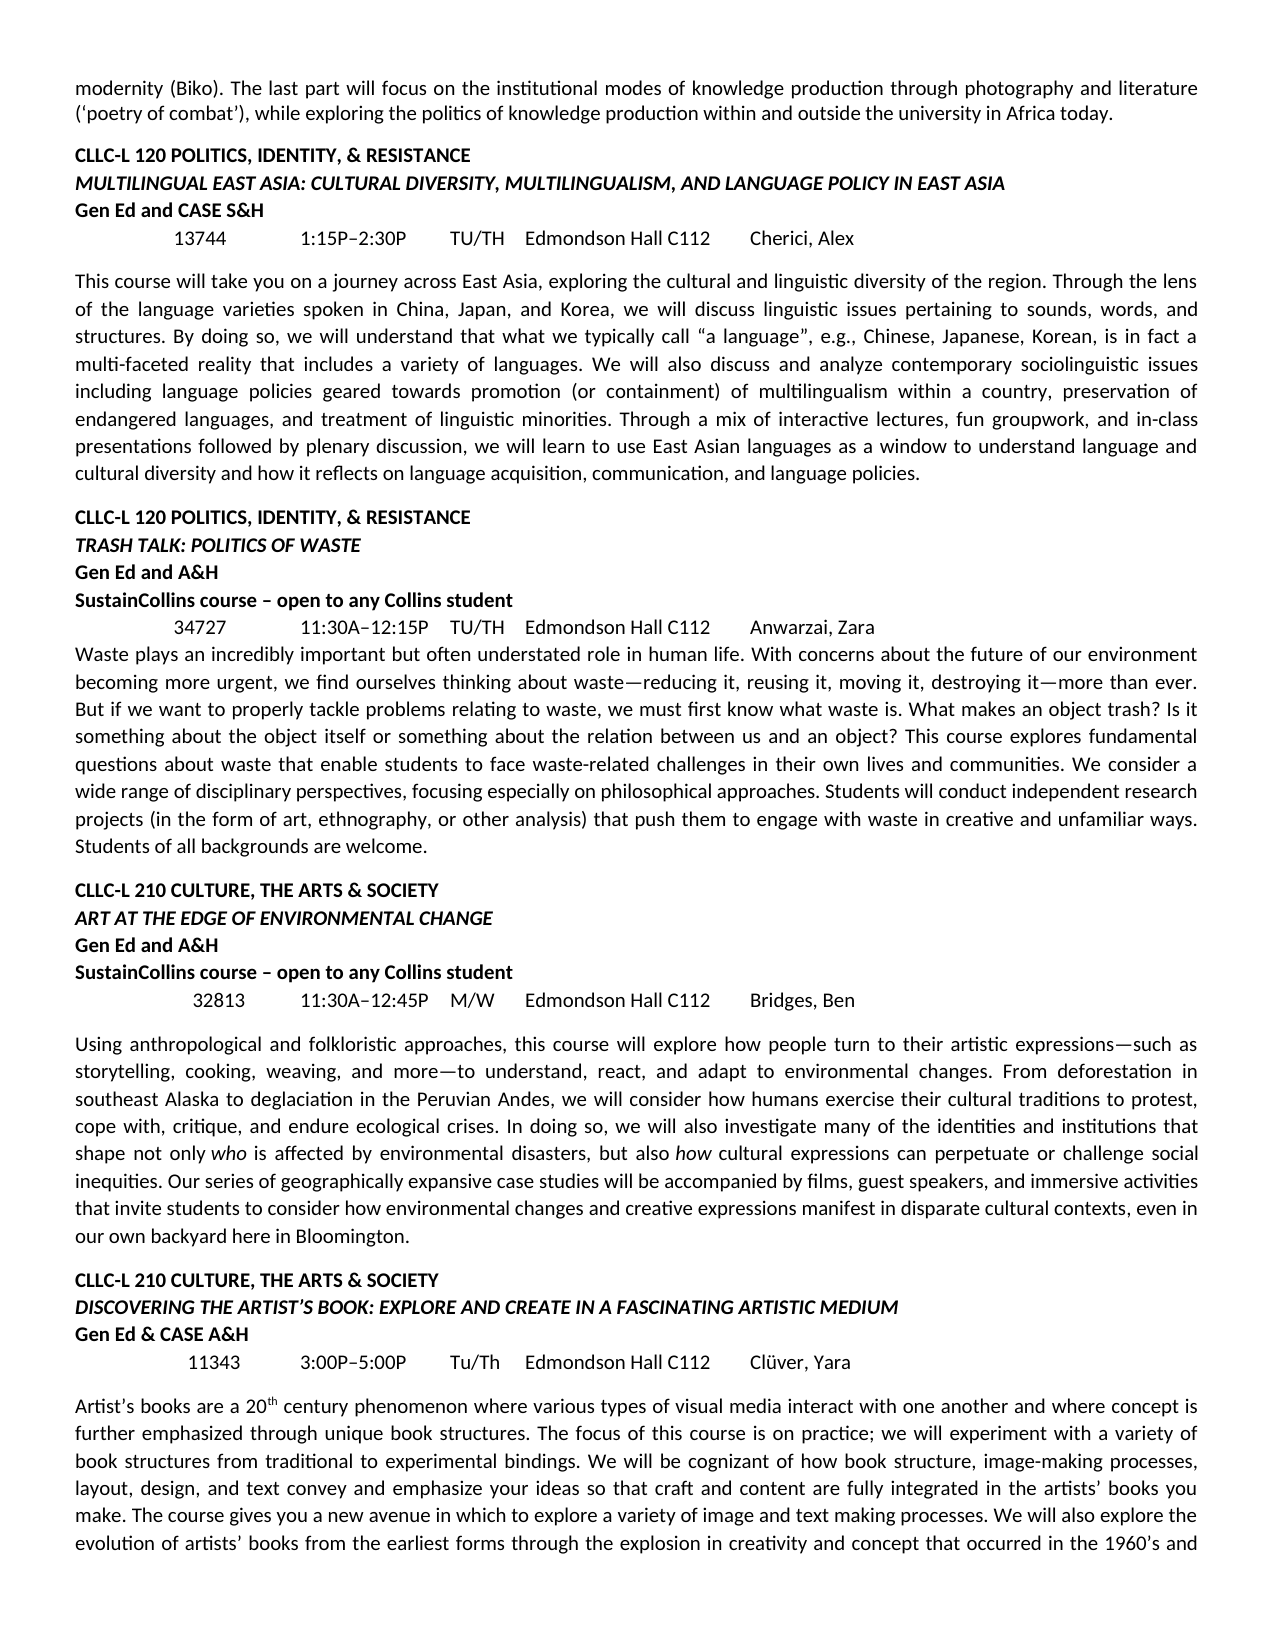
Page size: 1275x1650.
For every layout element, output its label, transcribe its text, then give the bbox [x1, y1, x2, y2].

text 11343 3:00P–5:00P Tu/Th Edmondson Hall C112 Clüver, Yara [112, 1349, 1200, 1374]
text 13744 1:15P–2:30P TU/TH Edmondson Hall C112 Cherici, Alex [75, 225, 1200, 250]
text CLLC-L 120 POLITICS, IDENTITY, & RESISTANCE TRASH TALK: POLITICS OF WASTE Gen Ed and A&H [75, 504, 1200, 585]
text This course will take you on a journey across East Asia, exploring the cultural and linguistic diversity of the region. Through the lens of the language varieties spoken in China, Japan, and Korea, we will discuss linguistic issues pertaining to sounds, words, and structures. By doing so, we will understand that what we typically call “a language”, e.g., Chinese, Japanese, Korean, is in fact a multi-faceted reality that includes a variety of languages. We will also discuss and analyze contemporary sociolinguistic issues including language policies geared towards promotion (or containment) of multilingualism within a country, preservation of endangered languages, and treatment of linguistic minorities. Through a mix of interactive lectures, fun groupwork, and in-class presentations followed by plenary discussion, we will learn to use East Asian languages as a window to understand language and cultural diversity and how it reflects on language acquisition, communication, and language policies. [75, 269, 1200, 486]
text Gen Ed & CASE A&H [75, 1322, 1200, 1347]
text 34727 11:30A–12:15P TU/TH Edmondson Hall C112 Anwarzai, Zara [75, 614, 1200, 639]
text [75, 75, 1200, 126]
text SustainCollins course – open to any Collins student [75, 959, 1200, 985]
text Using anthropological and folkloristic approaches, this course will explore how people turn to their artistic expressions—such as storytelling, cooking, weaving, and more—to understand, react, and adapt to environmental changes. From deforestation in southeast Alaska to deglaciation in the Peruvian Andes, we will consider how humans exercise their cultural traditions to protest, cope with, critique, and endure ecological crises. In doing so, we will also investigate many of the identities and institutions that shape not only who is affected by environmental disasters, but also how cultural expressions can perpetuate or challenge social inequities. Our series of geographically expansive case studies will be accompanied by films, guest speakers, and immersive activities that invite students to consider how environmental changes and creative expressions manifest in disparate cultural contexts, even in our own backyard here in Bloomington. [75, 1031, 1200, 1248]
text SustainCollins course – open to any Collins student [75, 587, 1200, 612]
text CLLC-L 120 POLITICS, IDENTITY, & RESISTANCE MULTILINGUAL EAST ASIA: CULTURAL DIVERSITY, MULTILINGUALISM, AND LANGUAGE POLICY IN EAST ASIA Gen Ed and CASE S&H [75, 142, 1200, 223]
text CLLC-L 210 CULTURE, THE ARTS & SOCIETY DISCOVERING THE ARTIST’S BOOK: EXPLORE AND CREATE IN A FASCINATING ARTISTIC MEDIUM [75, 1267, 1200, 1320]
text CLLC-L 210 CULTURE, THE ARTS & SOCIETY ART AT THE EDGE OF ENVIRONMENTAL CHANGE Gen Ed and A&H [75, 877, 1200, 958]
text 32813 11:30A–12:45P M/W Edmondson Hall C112 Bridges, Ben [112, 987, 1200, 1012]
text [75, 1393, 1200, 1556]
text Waste plays an incredibly important but often understated role in human life. With concerns about the future of our environment becoming more urgent, we find ourselves thinking about waste—reducing it, reusing it, moving it, destroying it—more than ever. But if we want to properly tackle problems relating to waste, we must first know what waste is. What makes an object trash? Is it something about the object itself or something about the relation between us and an object? This course explores fundamental questions about waste that enable students to face waste-related challenges in their own lives and communities. We consider a wide range of disciplinary perspectives, focusing especially on philosophical approaches. Students will conduct independent research projects (in the form of art, ethnography, or other analysis) that push them to engage with waste in creative and unfamiliar ways. Students of all backgrounds are welcome. [75, 642, 1200, 859]
